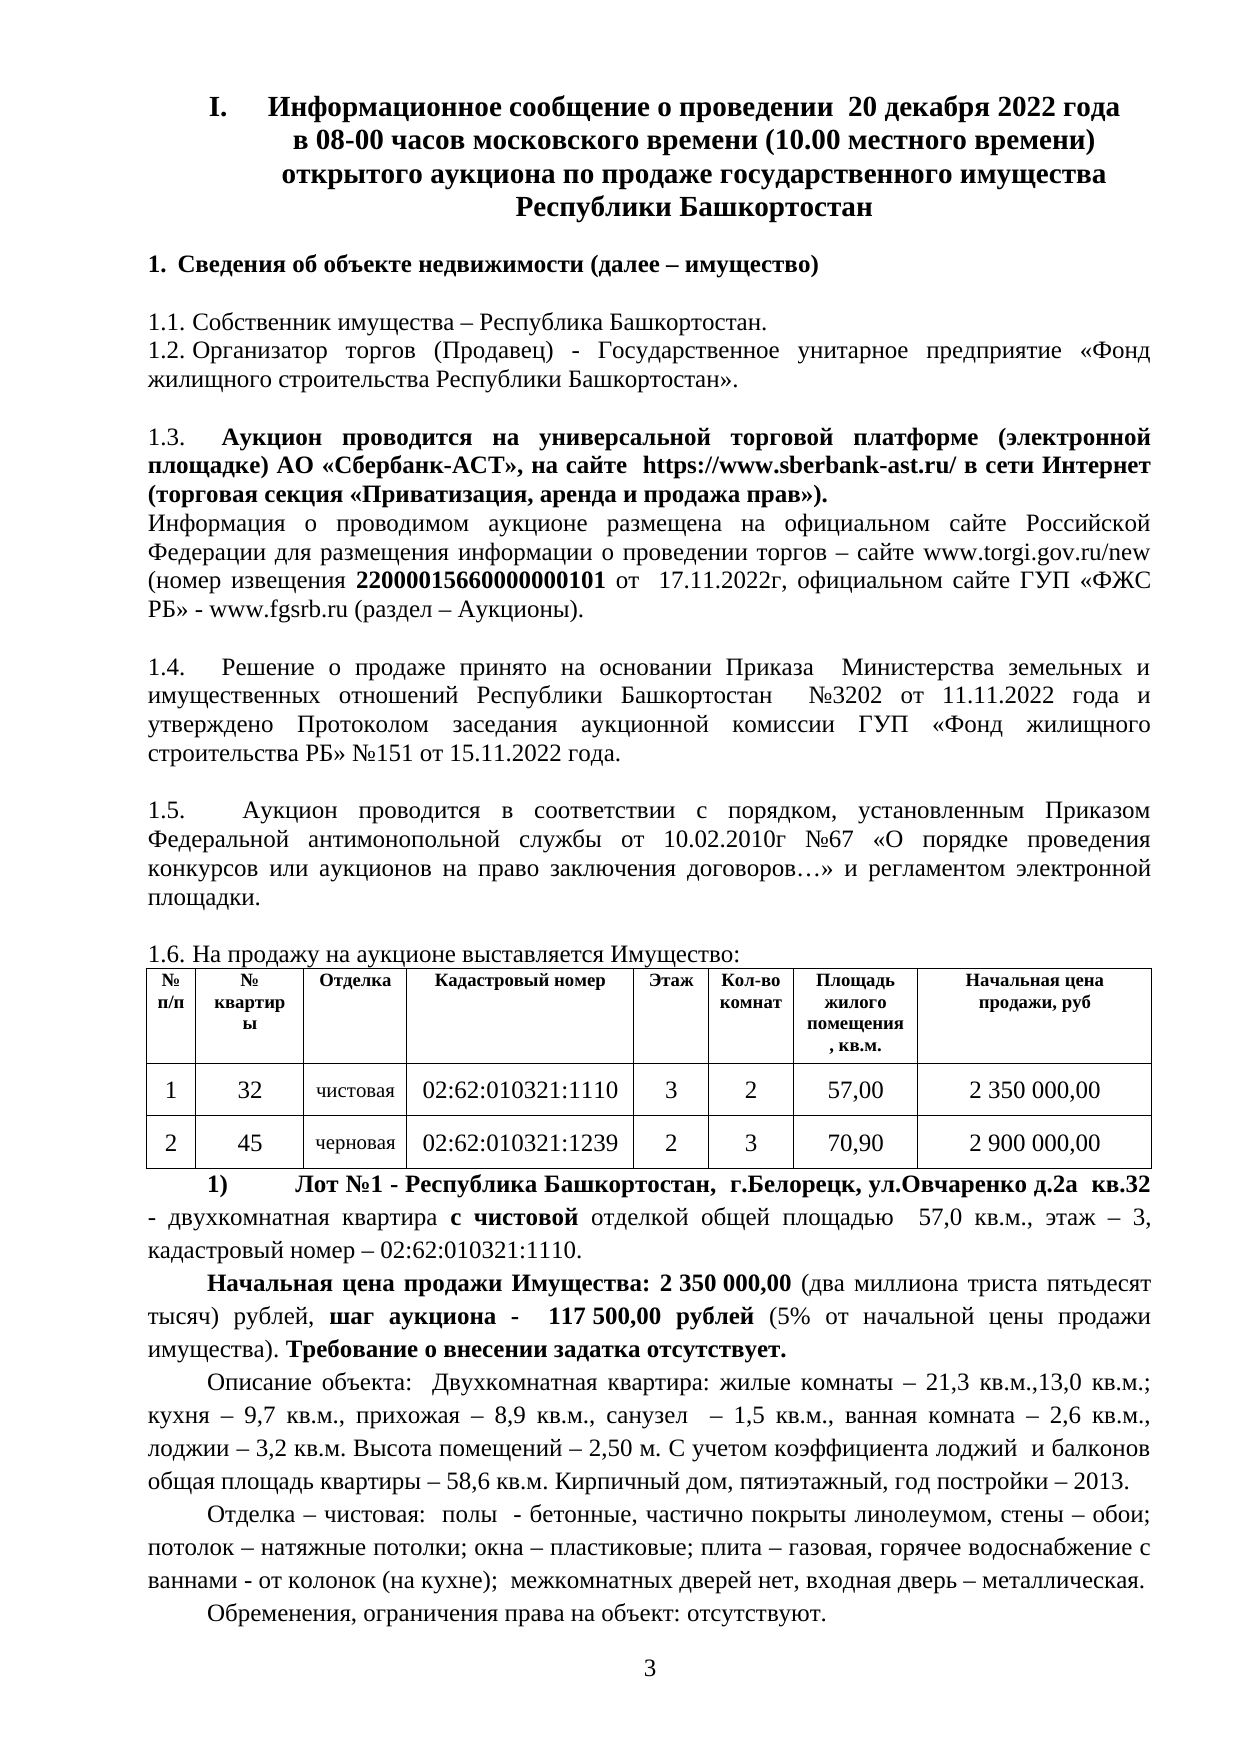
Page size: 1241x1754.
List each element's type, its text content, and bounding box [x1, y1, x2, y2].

list Аукцион проводится в соответствии с порядком, установленным Приказом Федеральной антимонопольной службы от 10.02.2010г №67 «О порядке проведения конкурсов или аукционов на право заключения договоров…» и регламентом электронной площадки. [148, 795, 1152, 910]
table_cell чистовая [304, 1064, 406, 1115]
table_cell 02:62:010321:1239 [407, 1116, 633, 1168]
table_cell 1 [147, 1064, 195, 1115]
list Собственник имущества – Республика Башкортостан. [148, 307, 1152, 335]
table_cell 3 [634, 1064, 708, 1115]
table_cell 70,90 [794, 1116, 917, 1168]
table_header Отделка [304, 969, 406, 1063]
list Лот №1 - Республика Башкортостан, г.Белорецк, ул.Овчаренко д.2а кв.32 - двухкомнатная квартира с чистовой отделкой общей площадью 57,0 кв.м., этаж – 3, кадастровый номер – 02:62:010321:1110. [148, 1169, 1152, 1264]
text Описание объекта: Двухкомнатная квартира: жилые комнаты – 21,3 кв.м.,13,0 кв.м.; кухня – 9,7 кв.м., прихожая – 8,9 кв.м., санузел – 1,5 кв.м., ванная комната – 2,6 кв.м., лоджии – 3,2 кв.м. Высота помещений – 2,50 м. С учетом коэффициента лоджий и балконов общая площадь квартиры – 58,6 кв.м. Кирпичный дом, пятиэтажный, год постройки – 2013. [148, 1367, 1152, 1495]
list Сведения об объекте недвижимости (далее – имущество) [148, 249, 1152, 278]
table_cell 2 900 000,00 [918, 1116, 1151, 1168]
table_header Кол-во комнат [709, 969, 793, 1063]
text Обременения, ограничения права на объект: отсутствуют. [148, 1598, 1152, 1627]
table_header Этаж [634, 969, 708, 1063]
table_header Площадь жилого помещения, кв.м. [794, 969, 917, 1063]
list Аукцион проводится на универсальной торговой платформе (электронной площадке) АО «Сбербанк-АСТ», на сайте https://www.sberbank-ast.ru/ в сети Интернет (торговая секция «Приватизация, аренда и продажа прав»). [148, 422, 1152, 508]
text Начальная цена продажи Имущества: 2 350 000,00 (два миллиона триста пятьдесят тысяч) рублей, шаг аукциона - 117 500,00 рублей (5% от начальной цены продажи имущества). Требование о внесении задатка отсутствует. [148, 1268, 1152, 1363]
table_cell 02:62:010321:1110 [407, 1064, 633, 1115]
table_cell 32 [196, 1064, 303, 1115]
table_header Начальная цена продажи, руб [918, 969, 1151, 1063]
list Организатор торгов (Продавец) - Государственное унитарное предприятие «Фонд жилищного строительства Республики Башкортостан». [148, 335, 1152, 393]
table_cell 2 350 000,00 [918, 1064, 1151, 1115]
table_cell 2 [634, 1116, 708, 1168]
table_cell 2 [709, 1064, 793, 1115]
list Информационное сообщение о проведении 20 декабря 2022 года [177, 89, 1152, 122]
table_cell 45 [196, 1116, 303, 1168]
table_header № п/п [147, 969, 195, 1063]
list Решение о продаже принято на основании Приказа Министерства земельных и имущественных отношений Республики Башкортостан №3202 от 11.11.2022 года и утверждено Протоколом заседания аукционной комиссии ГУП «Фонд жилищного строительства РБ» №151 от 15.11.2022 года. [148, 652, 1152, 767]
text Отделка – чистовая: полы - бетонные, частично покрыты линолеумом, стены – обои; потолок – натяжные потолки; окна – пластиковые; плита – газовая, горячее водоснабжение с ваннами - от колонок (на кухне); межкомнатных дверей нет, входная дверь – металлическая. [148, 1499, 1152, 1594]
table_header № квартиры [196, 969, 303, 1063]
list На продажу на аукционе выставляется Имущество: [148, 939, 1152, 968]
table_header Кадастровый номер [407, 969, 633, 1063]
list Информация о проводимом аукционе размещена на официальном сайте Российской Федерации для размещения информации о проведении торгов – сайте www.torgi.gov.ru/new (номер извещения 22000015660000000101 от 17.11.2022г, официальном сайте ГУП «ФЖС РБ» - www.fgsrb.ru (раздел – Аукционы). [148, 508, 1152, 623]
table_cell 2 [147, 1116, 195, 1168]
table_cell 3 [709, 1116, 793, 1168]
table_cell черновая [304, 1116, 406, 1168]
table_cell 57,00 [794, 1064, 917, 1115]
list в 08-00 часов московского времени (10.00 местного времени) открытого аукциона по продаже государственного имущества Республики Башкортостан [236, 122, 1152, 223]
